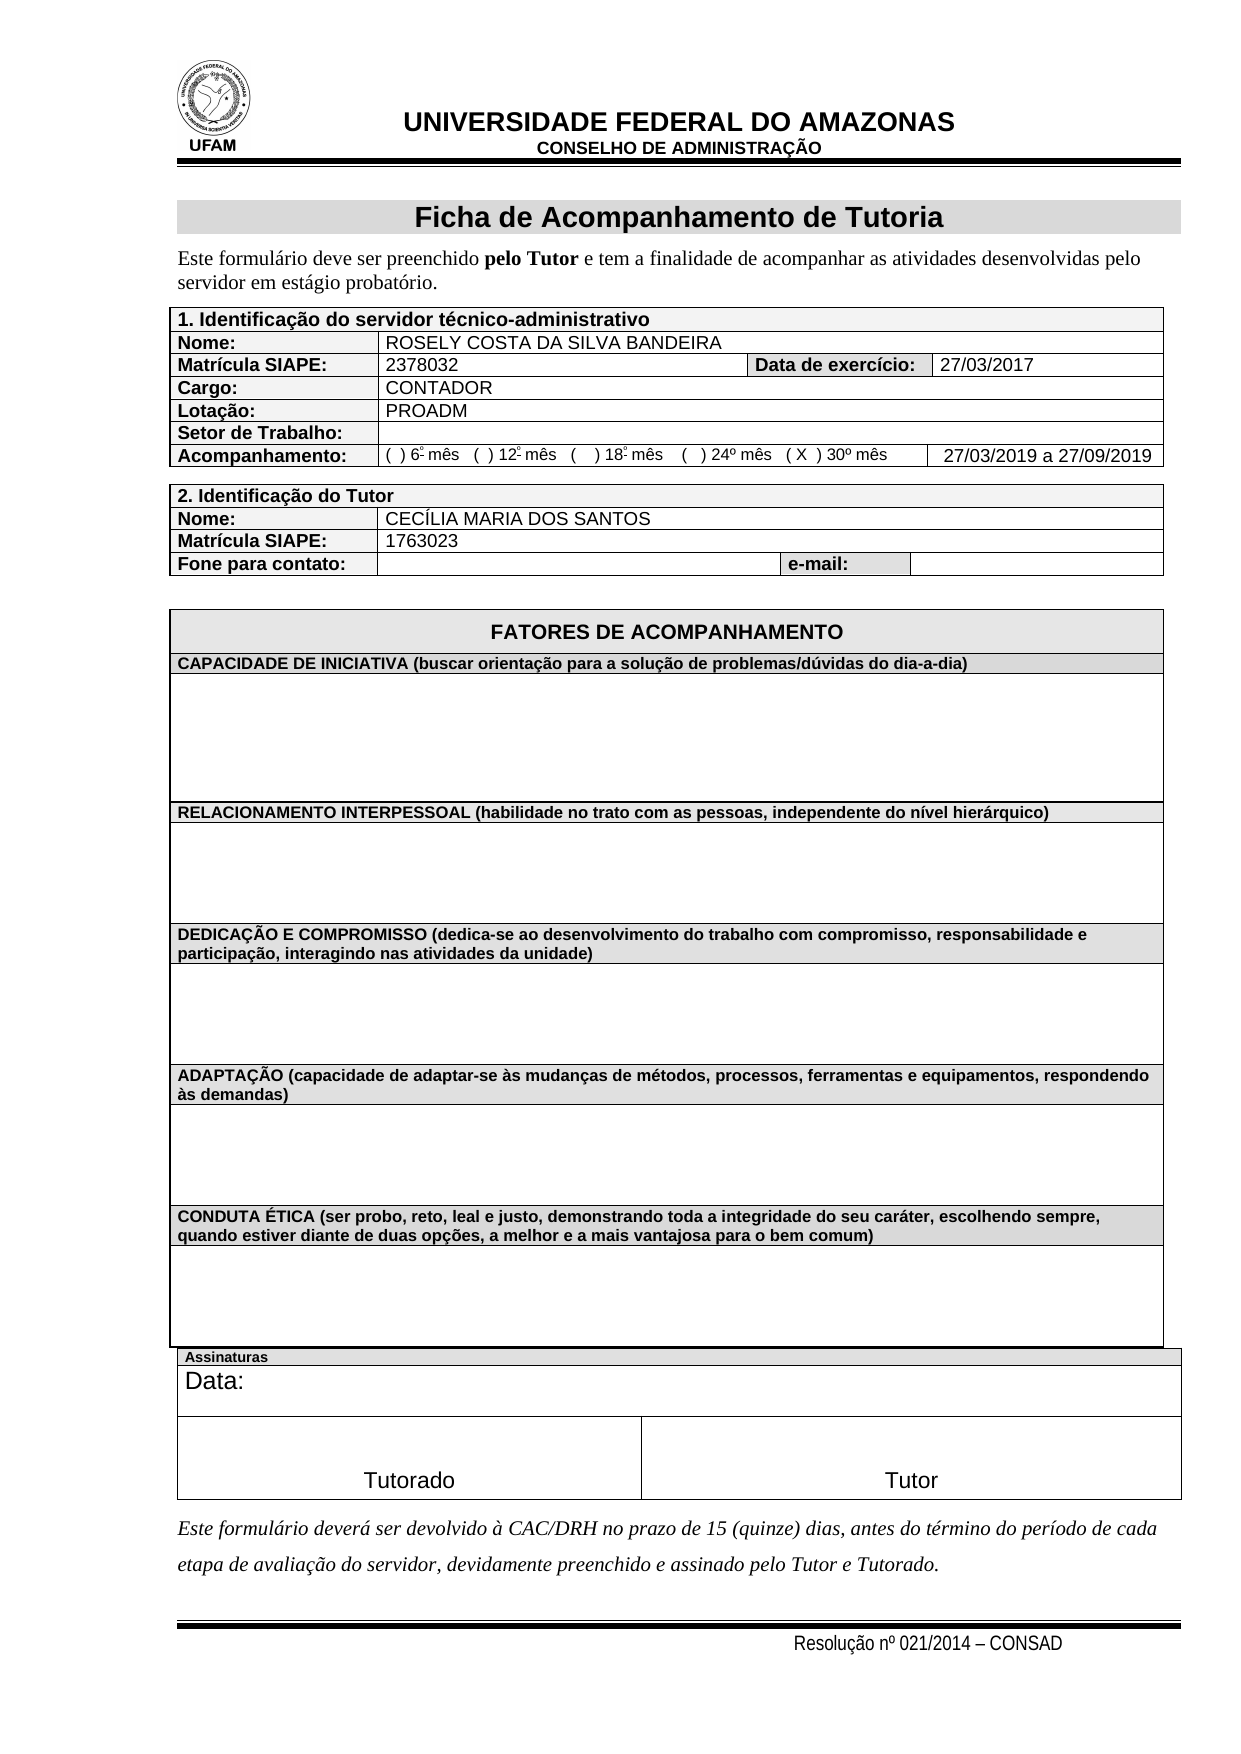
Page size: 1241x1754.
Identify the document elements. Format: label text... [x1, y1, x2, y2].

table_cell PROADM [379, 400, 1163, 421]
table_cell [378, 553, 780, 574]
table_cell [171, 1105, 1163, 1205]
table_cell Data de exercício: [748, 354, 932, 376]
table_cell 27/03/2017 [933, 354, 1163, 376]
table_cell [171, 823, 1163, 923]
table_cell [379, 422, 1163, 444]
table_cell Nome: [171, 332, 378, 353]
table_cell 27/03/2019 a 27/09/2019 [928, 445, 1163, 466]
text Este formulário deve ser preenchido pelo Tutor e tem a finalidade de acompanhar as atividades desenvolvidas pelo servidor em estágio probatório. [177, 246, 1181, 294]
text Ficha de Acompanhamento de Tutoria [177, 200, 1181, 234]
table_cell ROSELY COSTA DA SILVA BANDEIRA [379, 332, 1163, 353]
table_cell CECÍLIA MARIA DOS SANTOS [378, 508, 1163, 529]
table_cell [171, 674, 1163, 801]
table_cell ADAPTAÇÃO (capacidade de adaptar-se às mudanças de métodos, processos, ferramentas e equipamentos, respondendo às demandas) [171, 1065, 1163, 1104]
table_cell Matrícula SIAPE: [171, 530, 377, 552]
table_cell [911, 553, 1163, 574]
table_cell Fone para contato: [171, 553, 377, 574]
table_cell Setor de Trabalho: [171, 422, 378, 444]
table_cell Tutor [642, 1417, 1181, 1498]
table_header FATORES DE ACOMPANHAMENTO [171, 610, 1163, 653]
table_cell CONTADOR [379, 377, 1163, 398]
table_cell 1763023 [378, 530, 1163, 552]
table_cell 2378032 [379, 354, 747, 376]
table_cell CONDUTA ÉTICA (ser probo, reto, leal e justo, demonstrando toda a integridade do seu caráter, escolhendo sempre, quando estiver diante de duas opções, a melhor e a mais vantajosa para o bem comum) [171, 1206, 1163, 1245]
table_cell [171, 964, 1163, 1064]
table_cell CAPACIDADE DE INICIATIVA (buscar orientação para a solução de problemas/dúvidas do dia-a-dia) [171, 654, 1163, 673]
table_cell RELACIONAMENTO INTERPESSOAL (habilidade no trato com as pessoas, independente do nível hierárquico) [171, 803, 1163, 822]
table_cell Acompanhamento: [171, 445, 378, 466]
text Este formulário deverá ser devolvido à CAC/DRH no prazo de 15 (quinze) dias, antes do término do período de cada etapa de avaliação do servidor, devidamente preenchido e assinado pelo Tutor e Tutorado. [177, 1516, 1181, 1576]
picture [177, 60, 252, 151]
table_cell Cargo: [171, 377, 378, 398]
table_header 2. Identificação do Tutor [171, 485, 1163, 507]
table_cell ( ) 6º mês ( ) 12º mês ( ) 18º mês ( ) 24º mês ( X ) 30º mês [379, 445, 927, 466]
table_cell Matrícula SIAPE: [171, 354, 378, 376]
table_cell Lotação: [171, 400, 378, 421]
table_cell DEDICAÇÃO E COMPROMISSO (dedica-se ao desenvolvimento do trabalho com compromisso, responsabilidade e participação, interagindo nas atividades da unidade) [171, 924, 1163, 963]
table_cell Nome: [171, 508, 377, 529]
table_header 1. Identificação do servidor técnico-administrativo [171, 308, 1163, 331]
table_cell [171, 1246, 1163, 1346]
table_cell Tutorado [178, 1417, 641, 1498]
table_header Assinaturas [178, 1349, 1181, 1365]
table_cell e-mail: [781, 553, 910, 574]
table_cell Data: [178, 1366, 1181, 1416]
